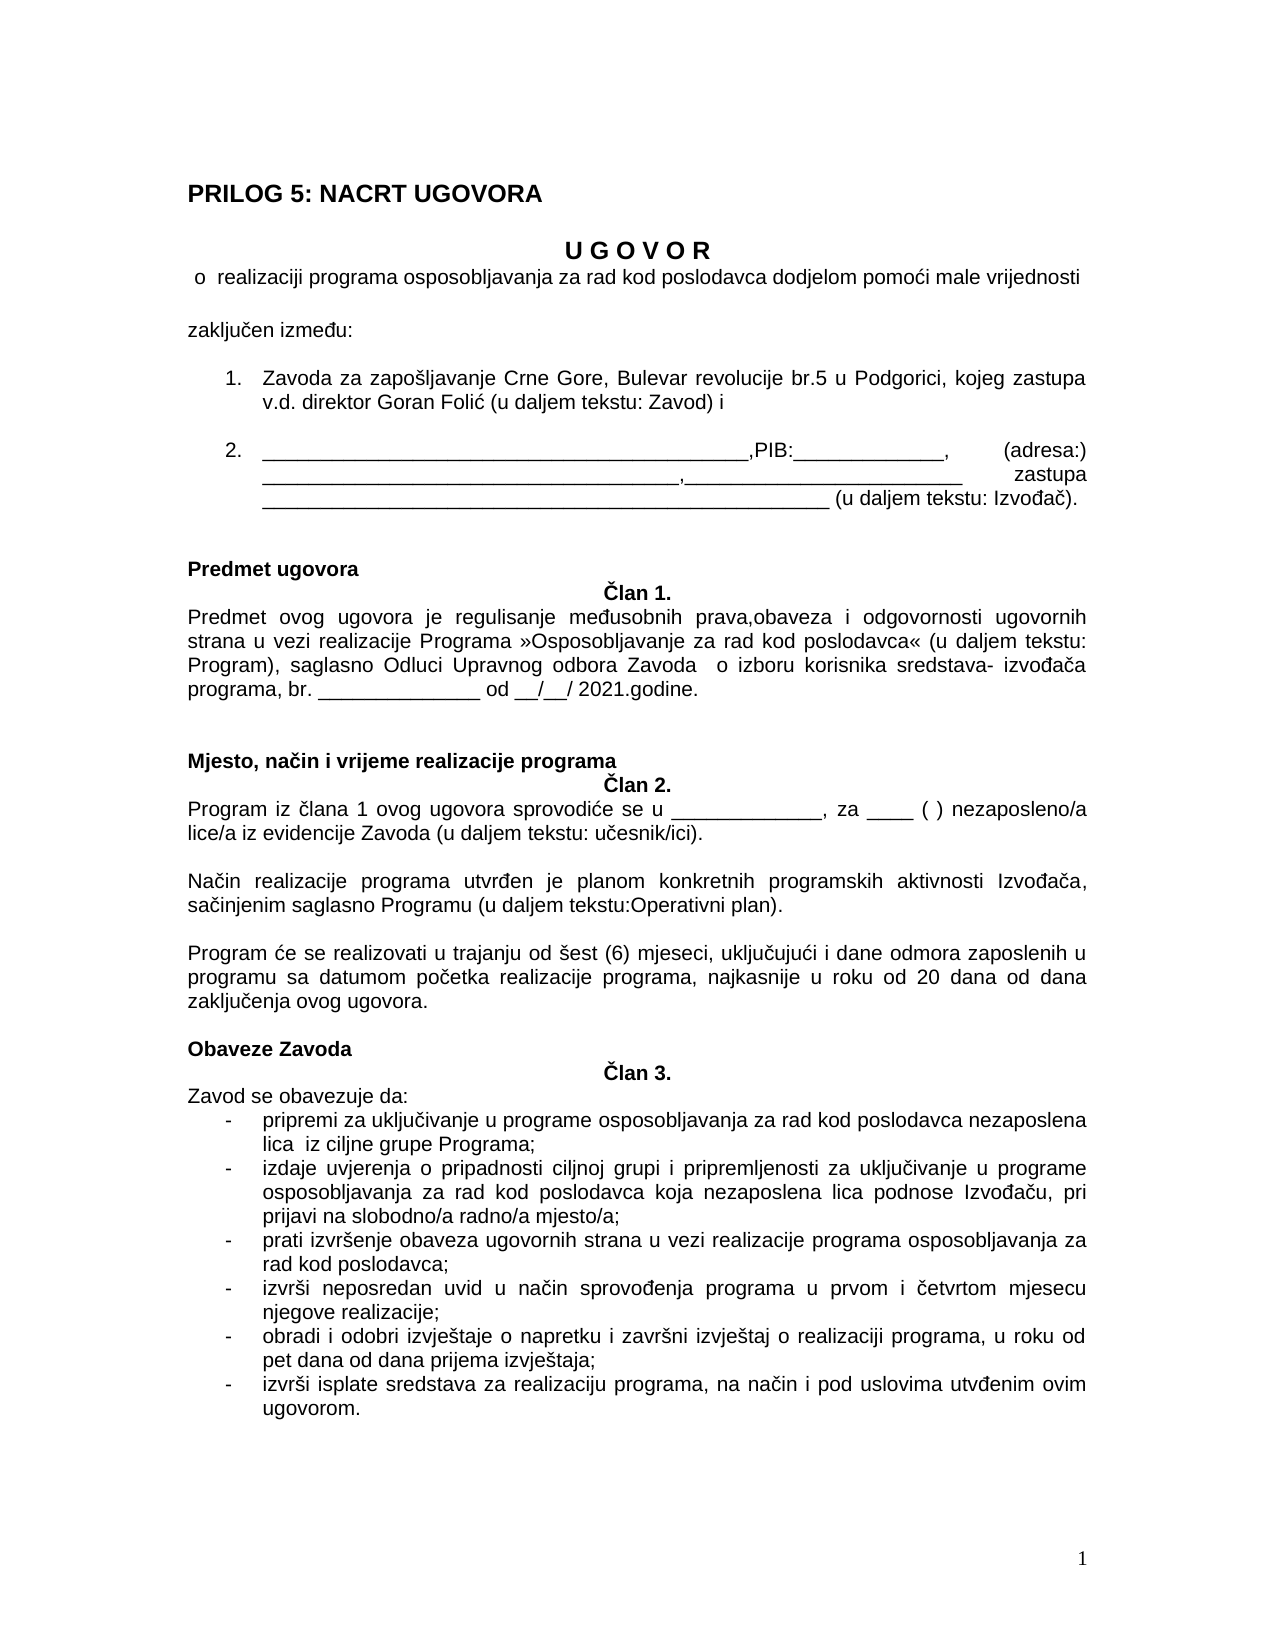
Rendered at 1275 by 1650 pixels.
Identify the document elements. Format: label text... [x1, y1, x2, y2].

list izvrši isplate sredstava za realizaciju programa, na način i pod uslovima utvđenim ovim ugovorom. [225, 1372, 1087, 1420]
text Program iz člana 1 ovog ugovora sprovodiće se u _____________, za ____ ( ) nezaposleno/a lice/a iz evidencije Zavoda (u daljem tekstu: učesnik/ici). [187, 797, 1087, 845]
text Član 2. [187, 773, 1087, 797]
list prati izvršenje obaveza ugovornih strana u vezi realizacije programa osposobljavanja za rad kod poslodavca; [225, 1228, 1087, 1276]
text o realizaciji programa osposobljavanja za rad kod poslodavca dodjelom pomoći male vrijednosti [187, 265, 1087, 289]
text PRILOG 5: NACRT UGOVORA [187, 179, 1087, 207]
text Mjesto, način i vrijeme realizacije programa [187, 749, 1087, 773]
text Način realizacije programa utvrđen je planom konkretnih programskih aktivnosti Izvođača, sačinjenim saglasno Programu (u daljem tekstu:Operativni plan). [187, 869, 1087, 917]
text Zavod se obavezuje da: [187, 1084, 1087, 1108]
text Predmet ugovora [187, 557, 1087, 581]
subtitle U G O V O R [187, 236, 1087, 265]
list izvrši neposredan uvid u način sprovođenja programa u prvom i četvrtom mjesecu njegove realizacije; [225, 1276, 1087, 1324]
text Član 3. [187, 1060, 1087, 1084]
text Program će se realizovati u trajanju od šest (6) mjeseci, uključujući i dane odmora zaposlenih u programu sa datumom početka realizacije programa, najkasnije u roku od 20 dana od dana zaključenja ovog ugovora. [187, 941, 1087, 1012]
list __________________________________________,PIB:_____________, (adresa:) ____________________________________,________________________ zastupa _________________________________________________ (u daljem tekstu: Izvođač). [225, 437, 1087, 509]
list pripremi za uključivanje u programe osposobljavanja za rad kod poslodavca nezaposlena lica iz ciljne grupe Programa; [225, 1108, 1087, 1156]
text Predmet ovog ugovora je regulisanje međusobnih prava,obaveza i odgovornosti ugovornih strana u vezi realizacije Programa »Osposobljavanje za rad kod poslodavca« (u daljem tekstu: Program), saglasno Odluci Upravnog odbora Zavoda o izboru korisnika sredstava- izvođača programa, br. ______________ od __/__/ 2021.godine. [187, 605, 1087, 701]
list izdaje uvjerenja o pripadnosti ciljnoj grupi i pripremljenosti za uključivanje u programe osposobljavanja za rad kod poslodavca koja nezaposlena lica podnose Izvođaču, pri prijavi na slobodno/a radno/a mjesto/a; [225, 1156, 1087, 1228]
list obradi i odobri izvještaje o napretku i završni izvještaj o realizaciji programa, u roku od pet dana od dana prijema izvještaja; [225, 1324, 1087, 1372]
text Obaveze Zavoda [187, 1036, 1087, 1060]
text Član 1. [187, 581, 1087, 605]
text zaključen između: [187, 318, 1087, 342]
list Zavoda za zapošljavanje Crne Gore, Bulevar revolucije br.5 u Podgorici, kojeg zastupa v.d. direktor Goran Folić (u daljem tekstu: Zavod) i [225, 366, 1087, 413]
